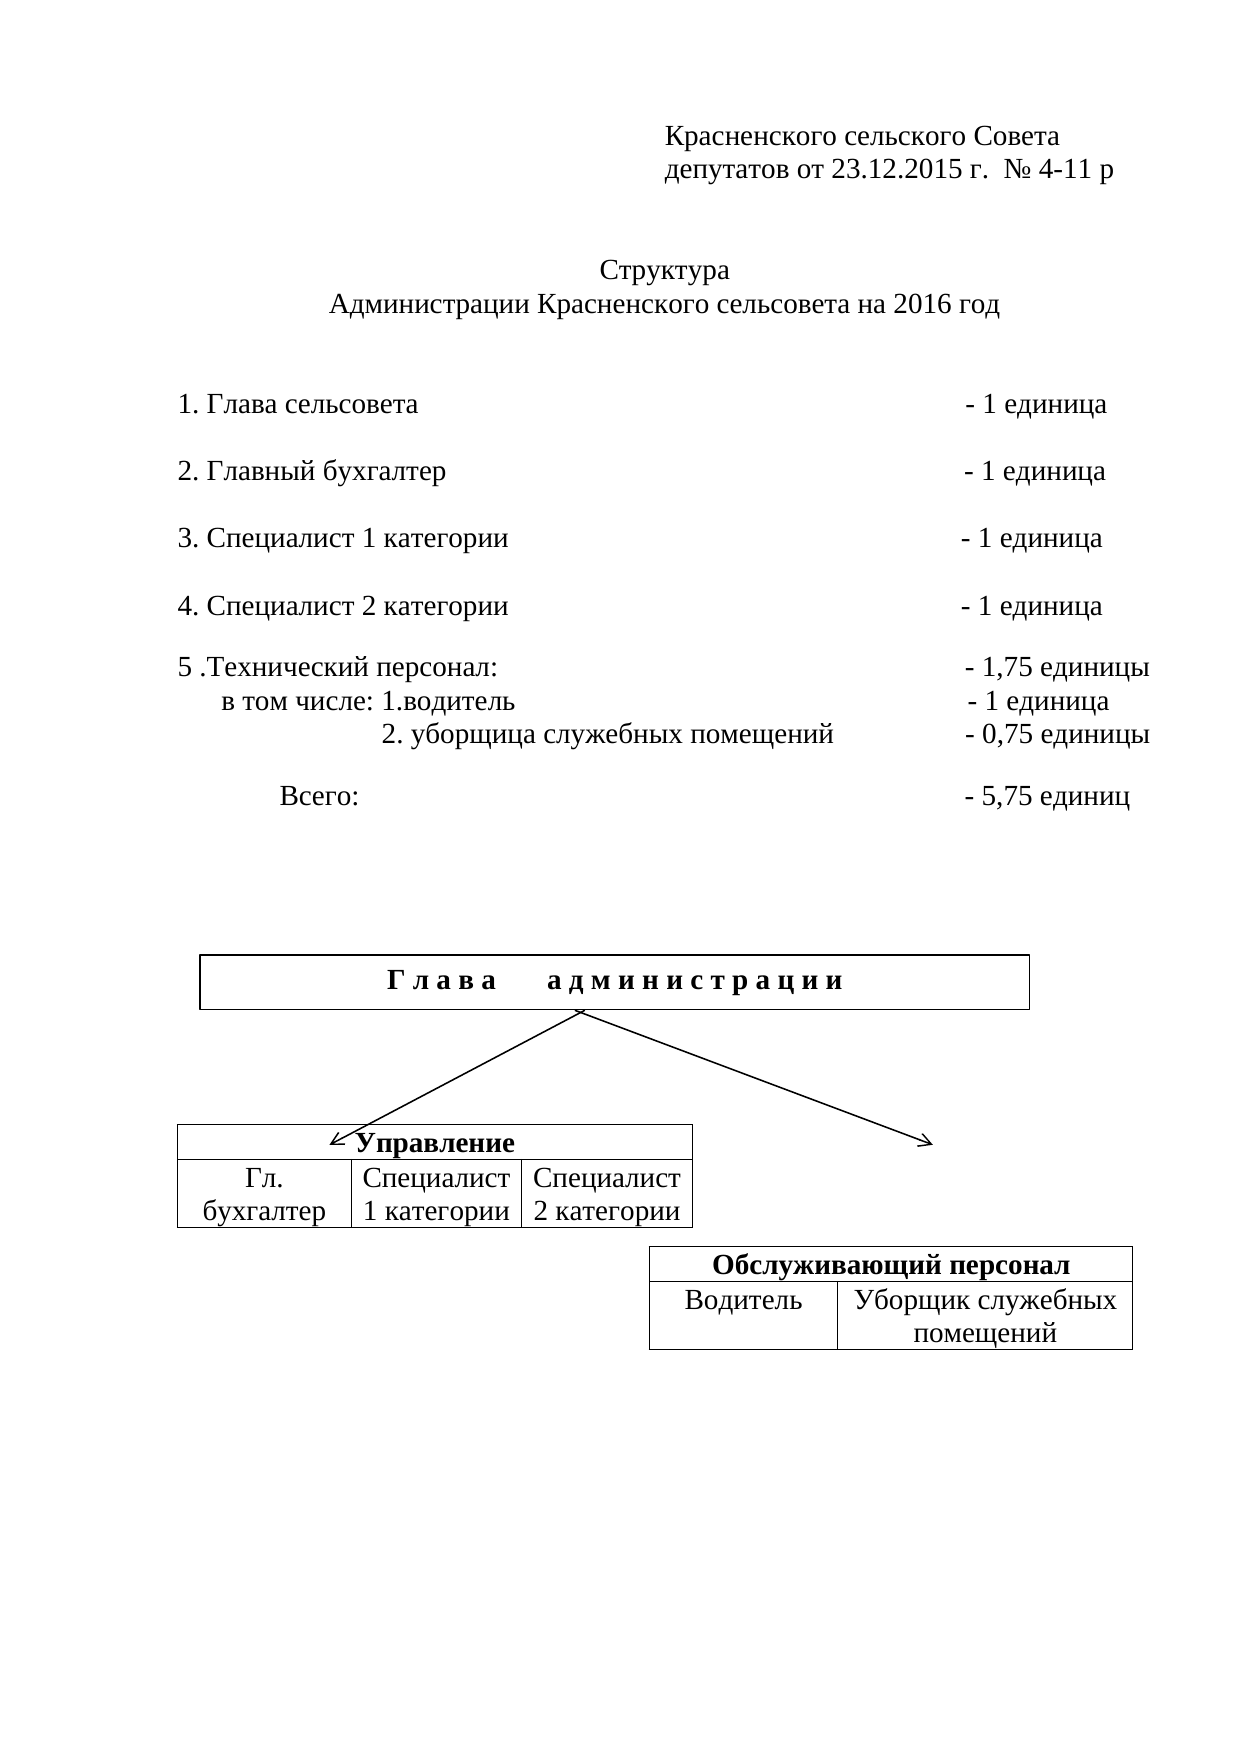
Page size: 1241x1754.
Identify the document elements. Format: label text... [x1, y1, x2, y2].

table_header Обслуживающий персонал [650, 1247, 1132, 1281]
table_header Управление [178, 1125, 692, 1159]
table_cell Гл. бухгалтер [178, 1160, 351, 1227]
table_cell Уборщик служебных помещений [838, 1282, 1132, 1349]
table_cell Специалист 2 категории [522, 1160, 692, 1227]
text 2. уборщица служебных помещений - 0,75 единицы [177, 716, 1152, 750]
table_cell Специалист 1 категории [352, 1160, 521, 1227]
text 4. Специалист 2 категории - 1 единица [177, 588, 1152, 621]
text Всего: - 5,75 единиц [177, 778, 1152, 811]
text 1. Глава сельсовета - 1 единица [177, 386, 1152, 420]
table_cell Водитель [650, 1282, 837, 1349]
text 5 .Технический персонал: - 1,75 единицы [177, 649, 1152, 683]
text Структура [177, 252, 1152, 286]
text Красненского сельского Совета депутатов от 23.12.2015 г. № 4-11 р [664, 118, 1152, 185]
text 2. Главный бухгалтер - 1 единица [177, 453, 1152, 487]
text в том числе: 1.водитель - 1 единица [177, 683, 1152, 716]
text Администрации Красненского сельсовета на 2016 год [177, 286, 1152, 319]
text 3. Специалист 1 категории - 1 единица [177, 521, 1152, 554]
